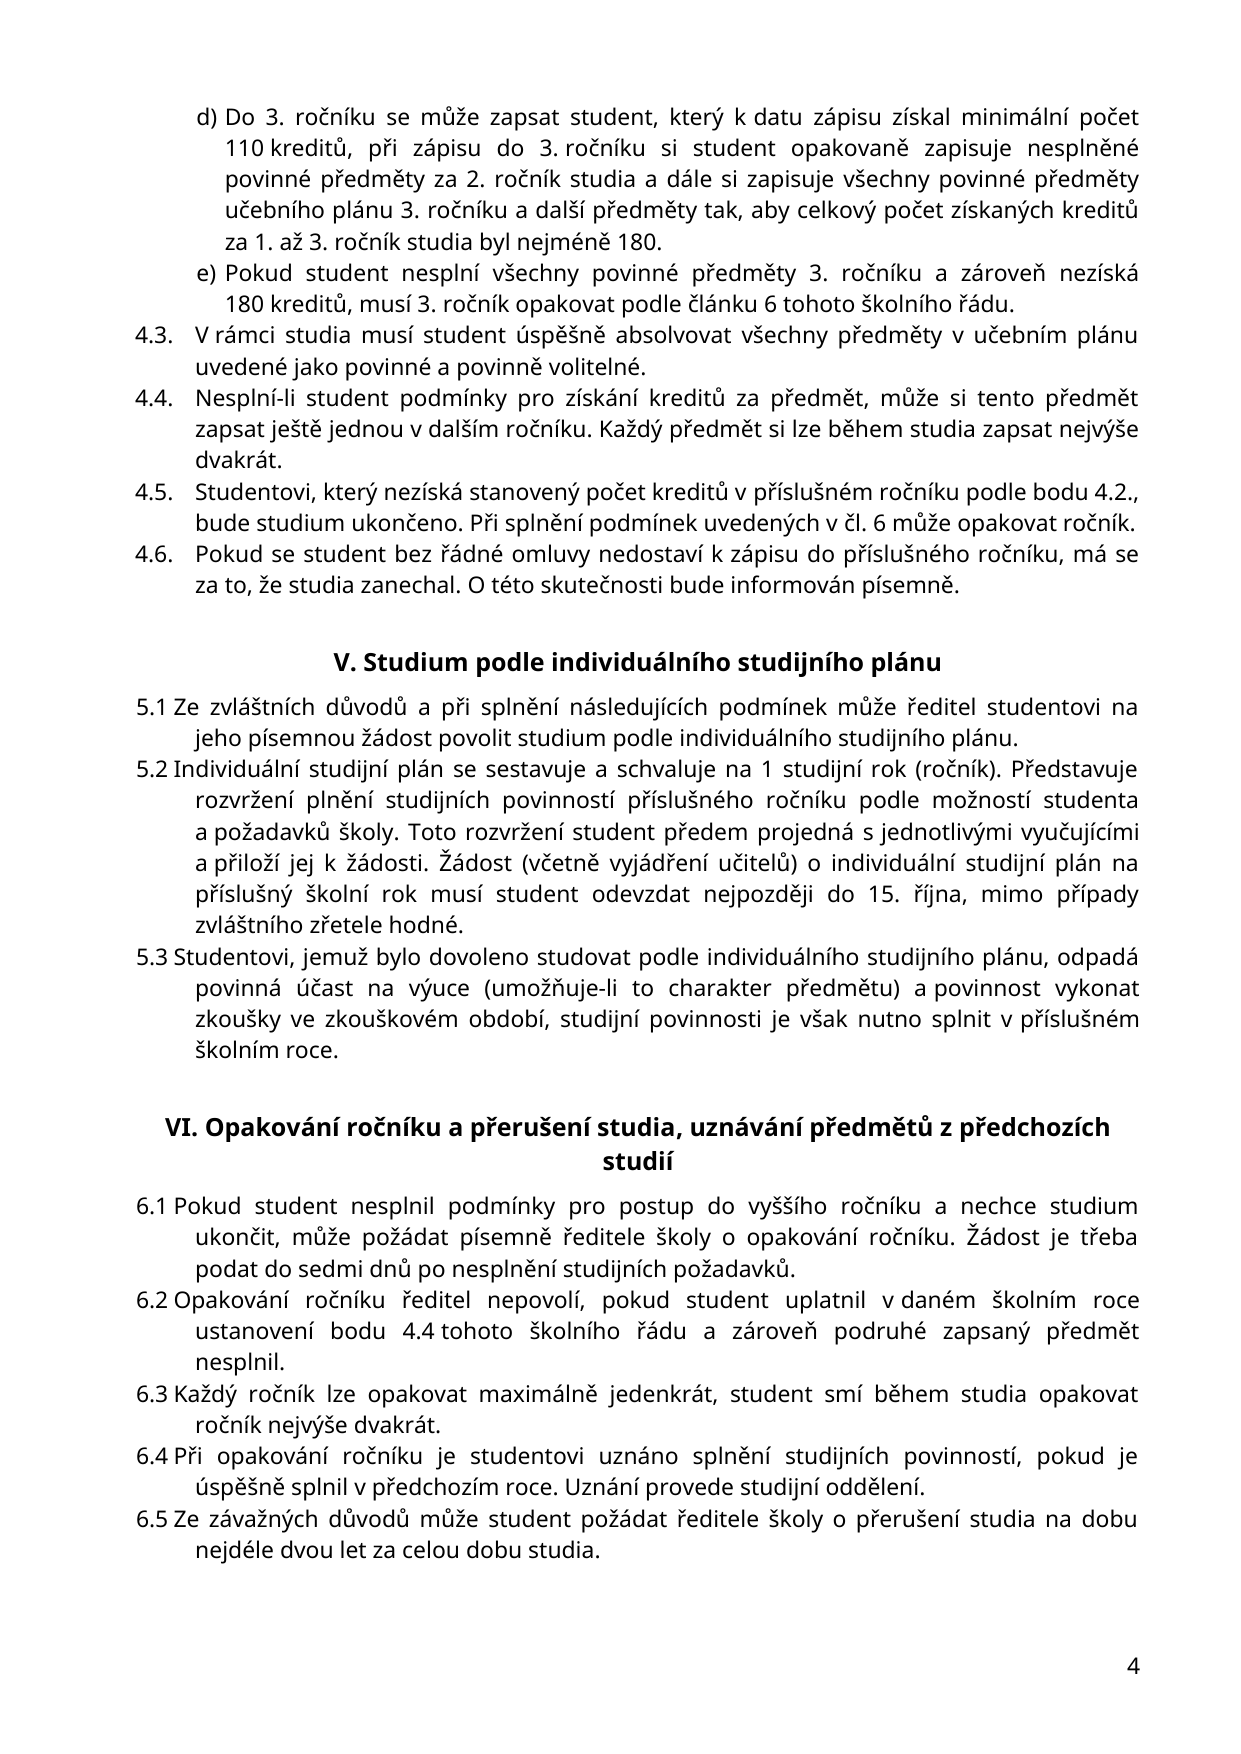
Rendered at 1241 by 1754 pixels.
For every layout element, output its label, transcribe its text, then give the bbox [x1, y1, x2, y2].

subtitle V. Studium podle individuálního studijního plánu [136, 644, 1140, 678]
list Do 3. ročníku se může zapsat student, který k datu zápisu získal minimální počet 110 kreditů, při zápisu do 3. ročníku si student opakovaně zapisuje nesplněné povinné předměty za 2. ročník studia a dále si zapisuje všechny povinné předměty učebního plánu 3. ročníku a další předměty tak, aby celkový počet získaných kreditů za 1. až 3. ročník studia byl nejméně 180. [196, 100, 1140, 257]
list Ze zvláštních důvodů a při splnění následujících podmínek může ředitel studentovi na jeho písemnou žádost povolit studium podle individuálního studijního plánu. [136, 691, 1140, 753]
list Každý ročník lze opakovat maximálně jedenkrát, student smí během studia opakovat ročník nejvýše dvakrát. [136, 1378, 1140, 1440]
list Opakování ročníku ředitel nepovolí, pokud student uplatnil v daném školním roce ustanovení bodu 4.4 tohoto školního řádu a zároveň podruhé zapsaný předmět nesplnil. [136, 1284, 1140, 1378]
list Individuální studijní plán se sestavuje a schvaluje na 1 studijní rok (ročník). Představuje rozvržení plnění studijních povinností příslušného ročníku podle možností studenta a požadavků školy. Toto rozvržení student předem projedná s jednotlivými vyučujícími a přiloží jej k žádosti. Žádost (včetně vyjádření učitelů) o individuální studijní plán na příslušný školní rok musí student odevzdat nejpozději do 15. října, mimo případy zvláštního zřetele hodné. [136, 753, 1140, 941]
list Studentovi, jemuž bylo dovoleno studovat podle individuálního studijního plánu, odpadá povinná účast na výuce (umožňuje-li to charakter předmětu) a povinnost vykonat zkoušky ve zkouškovém období, studijní povinnosti je však nutno splnit v příslušném školním roce. [136, 941, 1140, 1066]
list Pokud student nesplní všechny povinné předměty 3. ročníku a zároveň nezíská 180 kreditů, musí 3. ročník opakovat podle článku 6 tohoto školního řádu. [196, 257, 1140, 319]
list V rámci studia musí student úspěšně absolvovat všechny předměty v učebním plánu uvedené jako povinné a povinně volitelné. [135, 319, 1140, 382]
subtitle VI. Opakování ročníku a přerušení studia, uznávání předmětů z předchozích studií [136, 1109, 1140, 1178]
list Ze závažných důvodů může student požádat ředitele školy o přerušení studia na dobu nejdéle dvou let za celou dobu studia. [136, 1503, 1140, 1565]
list Pokud se student bez řádné omluvy nedostaví k zápisu do příslušného ročníku, má se za to, že studia zanechal. O této skutečnosti bude informován písemně. [135, 538, 1140, 600]
list Pokud student nesplnil podmínky pro postup do vyššího ročníku a nechce studium ukončit, může požádat písemně ředitele školy o opakování ročníku. Žádost je třeba podat do sedmi dnů po nesplnění studijních požadavků. [136, 1190, 1140, 1284]
list Studentovi, který nezíská stanovený počet kreditů v příslušném ročníku podle bodu 4.2., bude studium ukončeno. Při splnění podmínek uvedených v čl. 6 může opakovat ročník. [135, 475, 1140, 538]
list Při opakování ročníku je studentovi uznáno splnění studijních povinností, pokud je úspěšně splnil v předchozím roce. Uznání provede studijní oddělení. [136, 1440, 1140, 1503]
list Nesplní-li student podmínky pro získání kreditů za předmět, může si tento předmět zapsat ještě jednou v dalším ročníku. Každý předmět si lze během studia zapsat nejvýše dvakrát. [135, 382, 1140, 475]
